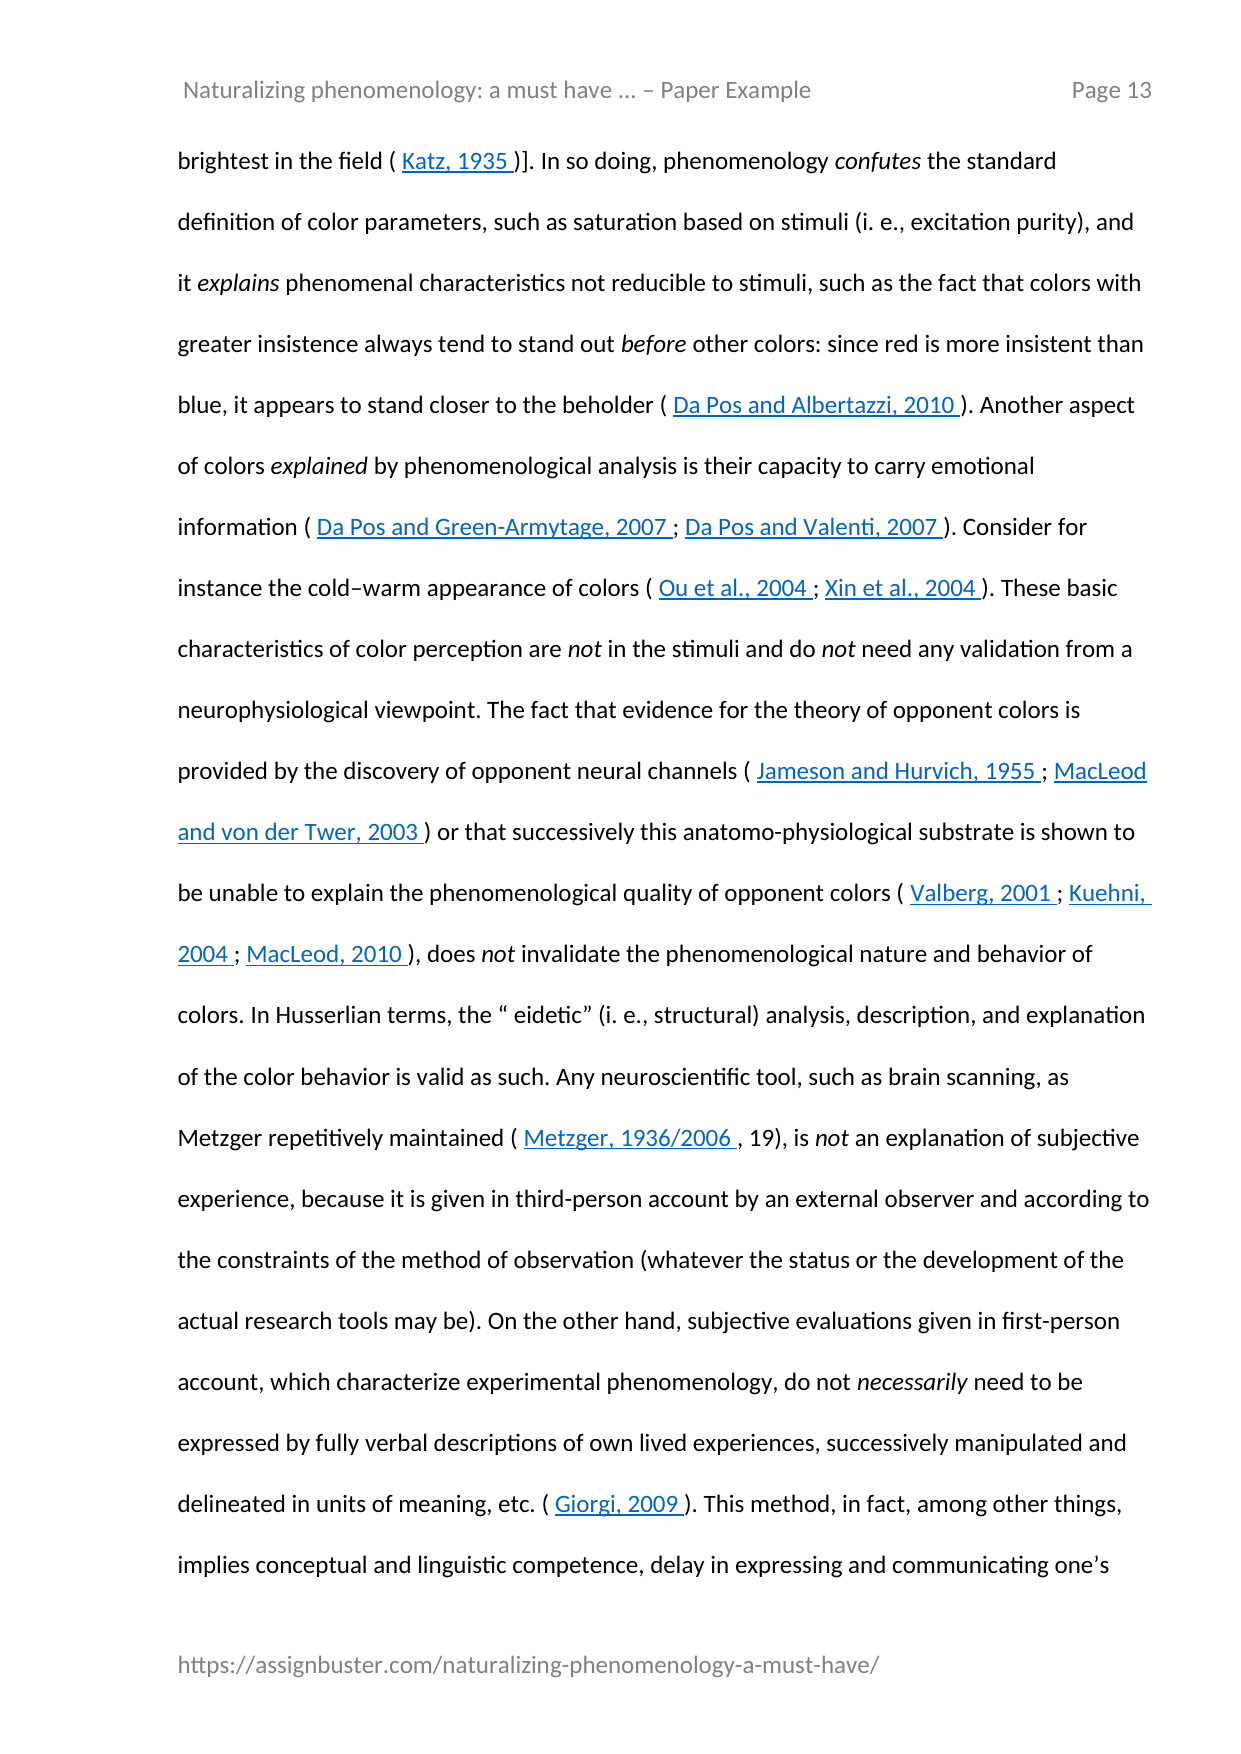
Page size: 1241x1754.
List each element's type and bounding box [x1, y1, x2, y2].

text [177, 145, 1152, 1579]
